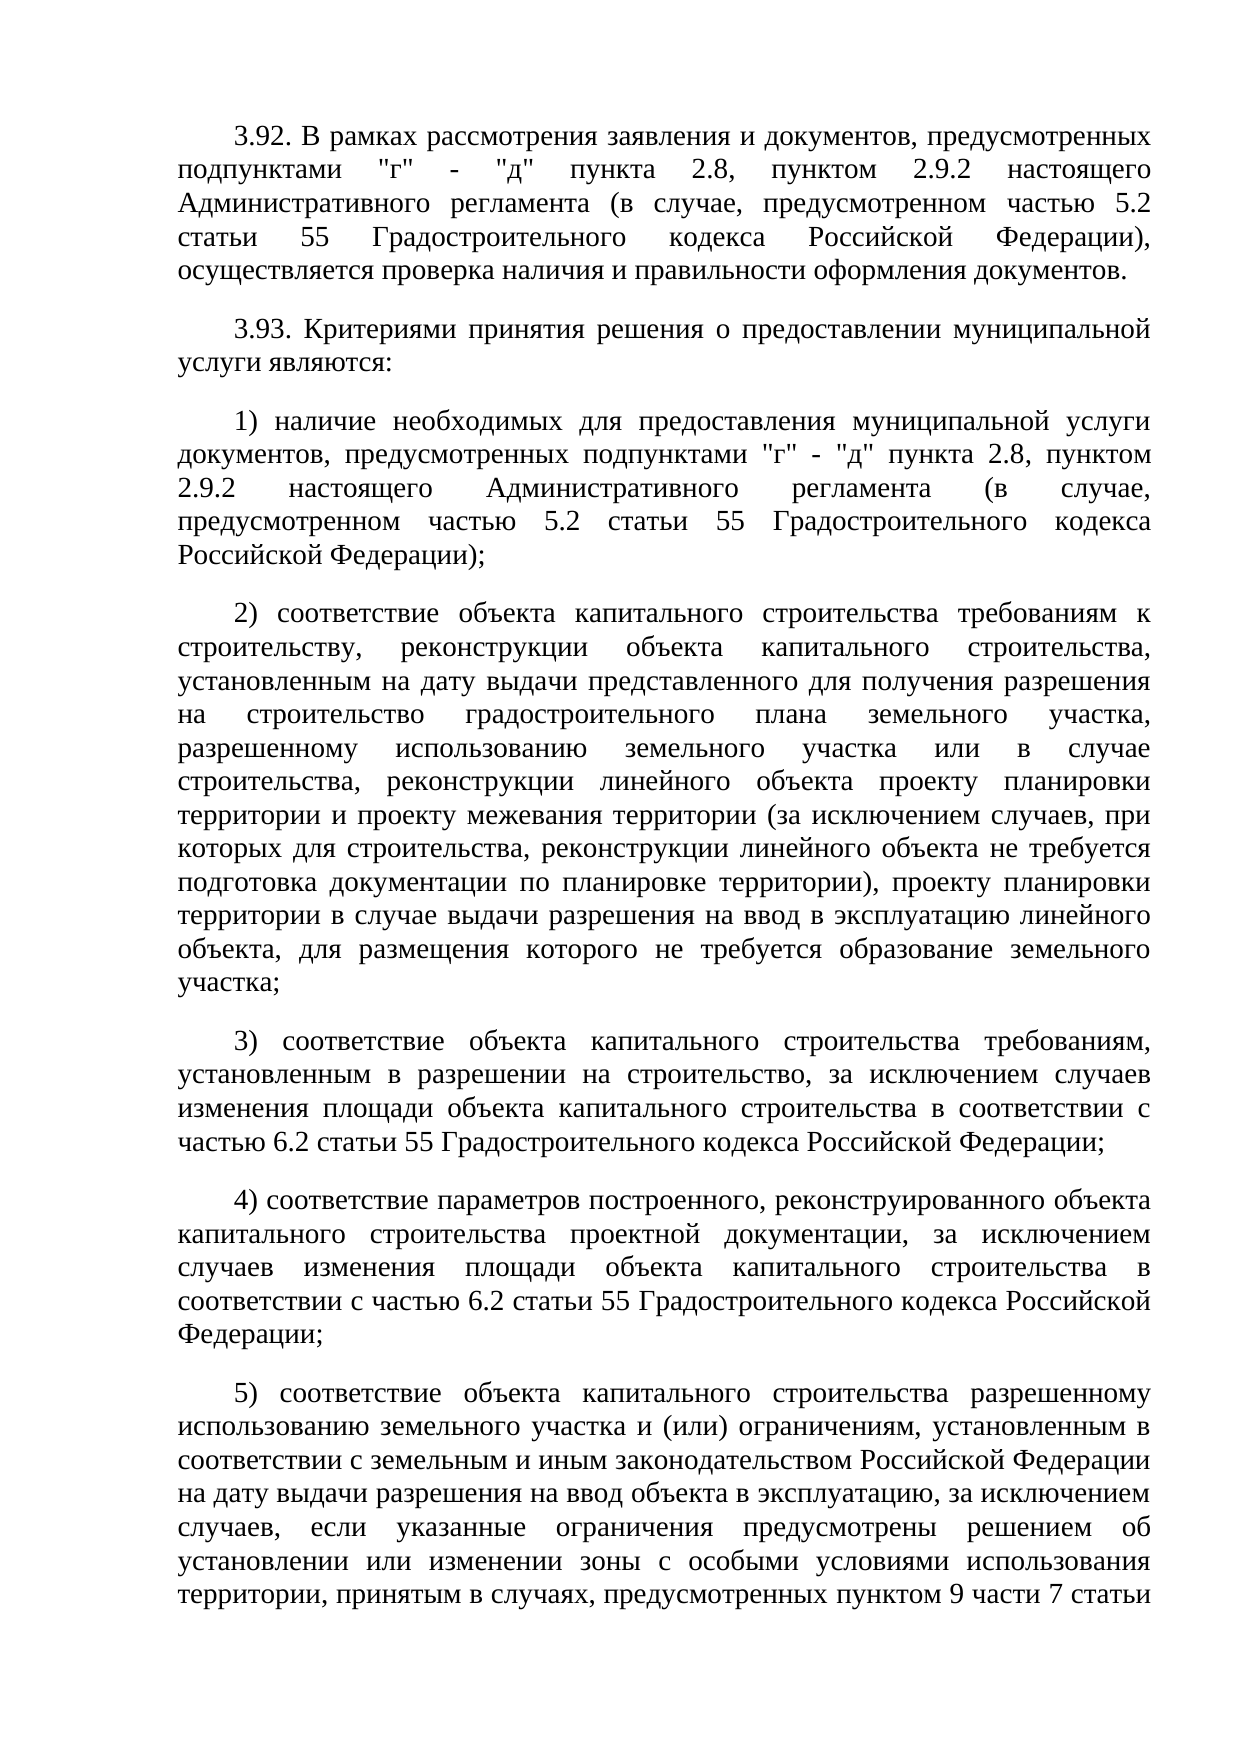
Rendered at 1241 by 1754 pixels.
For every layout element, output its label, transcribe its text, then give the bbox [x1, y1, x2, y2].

text 3) соответствие объекта капитального строительства требованиям, установленным в разрешении на строительство, за исключением случаев изменения площади объекта капитального строительства в соответствии с частью 6.2 статьи 55 Градостроительного кодекса Российской Федерации; [177, 1023, 1152, 1157]
text 4) соответствие параметров построенного, реконструированного объекта капитального строительства проектной документации, за исключением случаев изменения площади объекта капитального строительства в соответствии с частью 6.2 статьи 55 Градостроительного кодекса Российской Федерации; [177, 1182, 1152, 1350]
text 3.93. Критериями принятия решения о предоставлении муниципальной услуги являются: [177, 311, 1152, 378]
text 1) наличие необходимых для предоставления муниципальной услуги документов, предусмотренных подпунктами "г" - "д" пункта 2.8, пунктом 2.9.2 настоящего Административного регламента (в случае, предусмотренном частью 5.2 статьи 55 Градостроительного кодекса Российской Федерации); [177, 403, 1152, 571]
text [177, 1375, 1152, 1610]
text 2) соответствие объекта капитального строительства требованиям к строительству, реконструкции объекта капитального строительства, установленным на дату выдачи представленного для получения разрешения на строительство градостроительного плана земельного участка, разрешенному использованию земельного участка или в случае строительства, реконструкции линейного объекта проекту планировки территории и проекту межевания территории (за исключением случаев, при которых для строительства, реконструкции линейного объекта не требуется подготовка документации по планировке территории), проекту планировки территории в случае выдачи разрешения на ввод в эксплуатацию линейного объекта, для размещения которого не требуется образование земельного участка; [177, 596, 1152, 998]
text 3.92. В рамках рассмотрения заявления и документов, предусмотренных подпунктами "г" - "д" пункта 2.8, пунктом 2.9.2 настоящего Административного регламента (в случае, предусмотренном частью 5.2 статьи 55 Градостроительного кодекса Российской Федерации), осуществляется проверка наличия и правильности оформления документов. [177, 118, 1152, 286]
